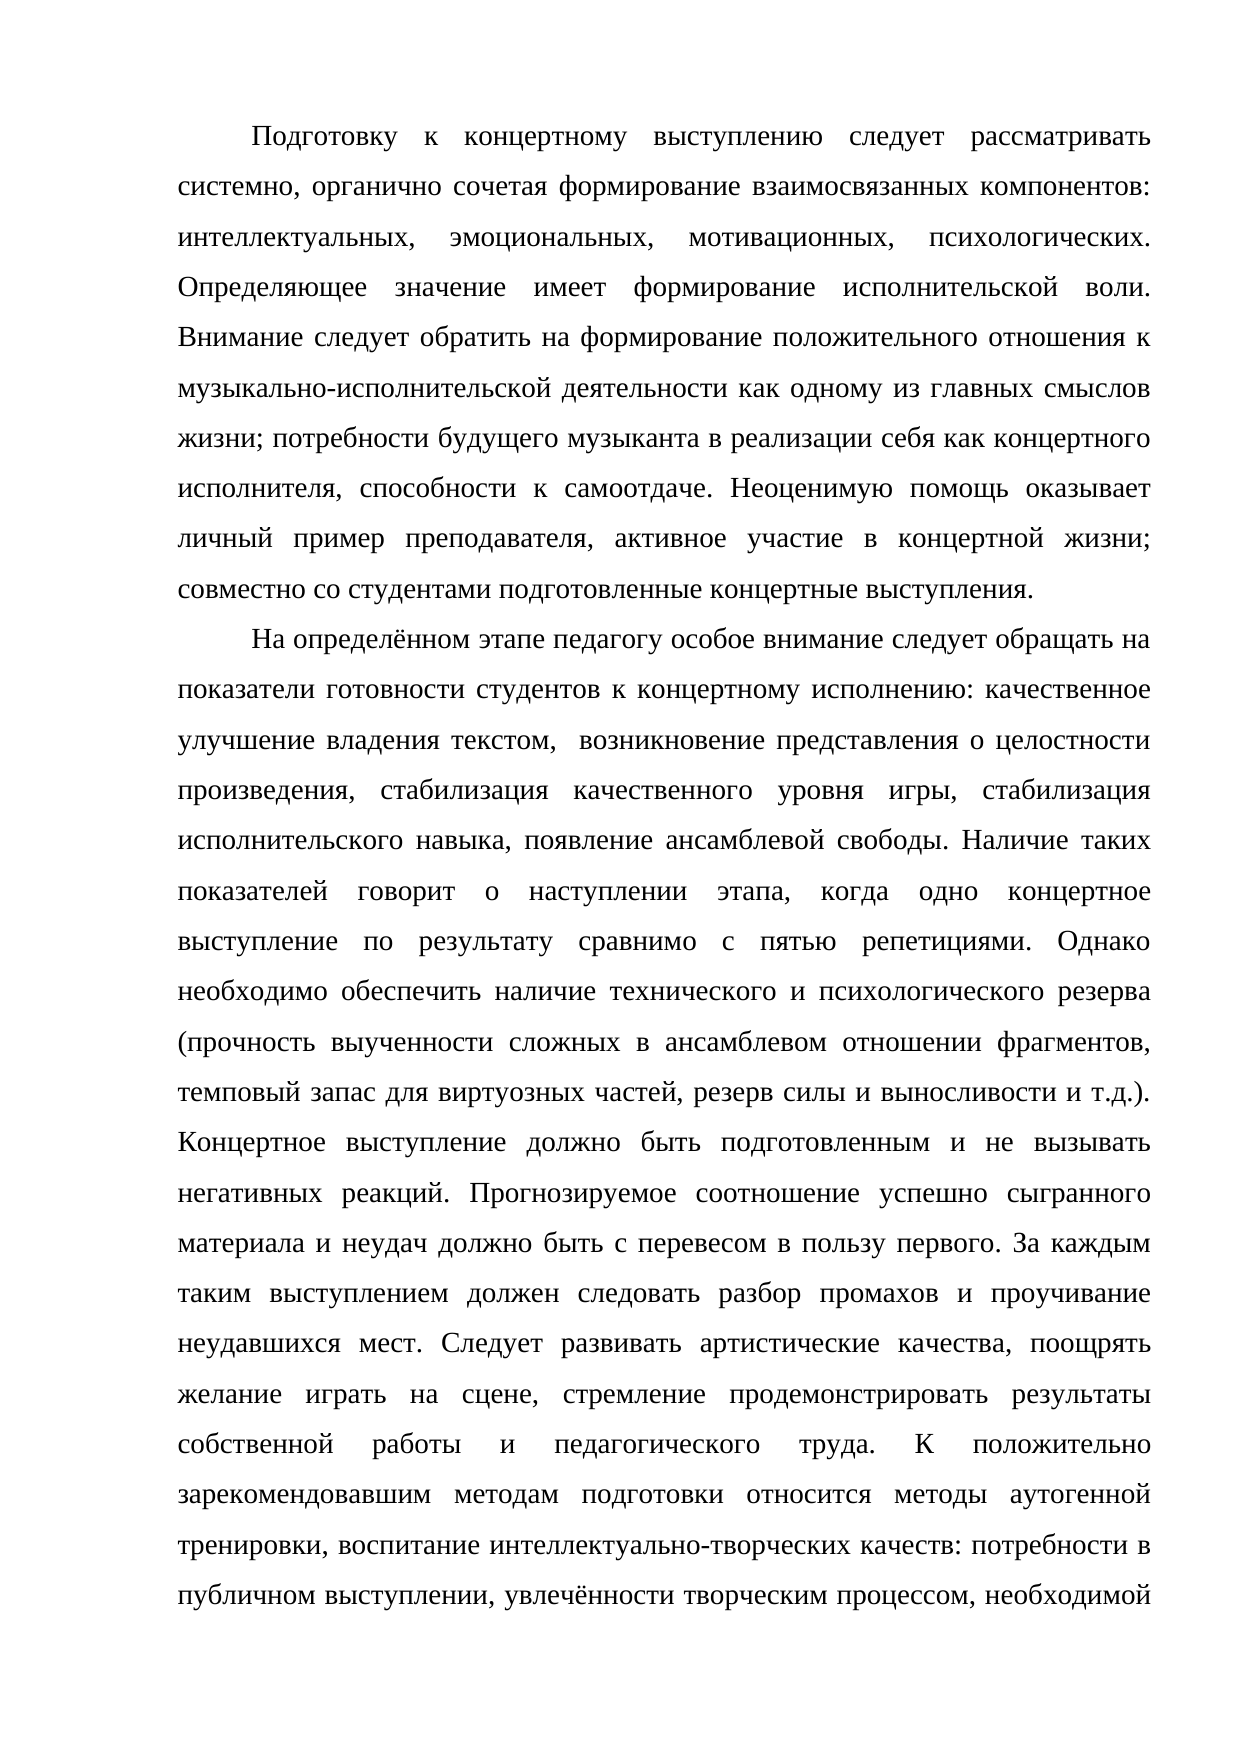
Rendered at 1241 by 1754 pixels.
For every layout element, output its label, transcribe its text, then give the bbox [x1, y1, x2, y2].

text Подготовку к концертному выступлению следует рассматривать системно, органично сочетая формирование взаимосвязанных компонентов: интеллектуальных, эмоциональных, мотивационных, психологических. Определяющее значение имеет формирование исполнительской воли. Внимание следует обратить на формирование положительного отношения к музыкально-исполнительской деятельности как одному из главных смыслов жизни; потребности будущего музыканта в реализации себя как концертного исполнителя, способности к самоотдаче. Неоценимую помощь оказывает личный пример преподавателя, активное участие в концертной жизни; совместно со студентами подготовленные концертные выступления. [177, 118, 1152, 604]
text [177, 621, 1152, 1611]
